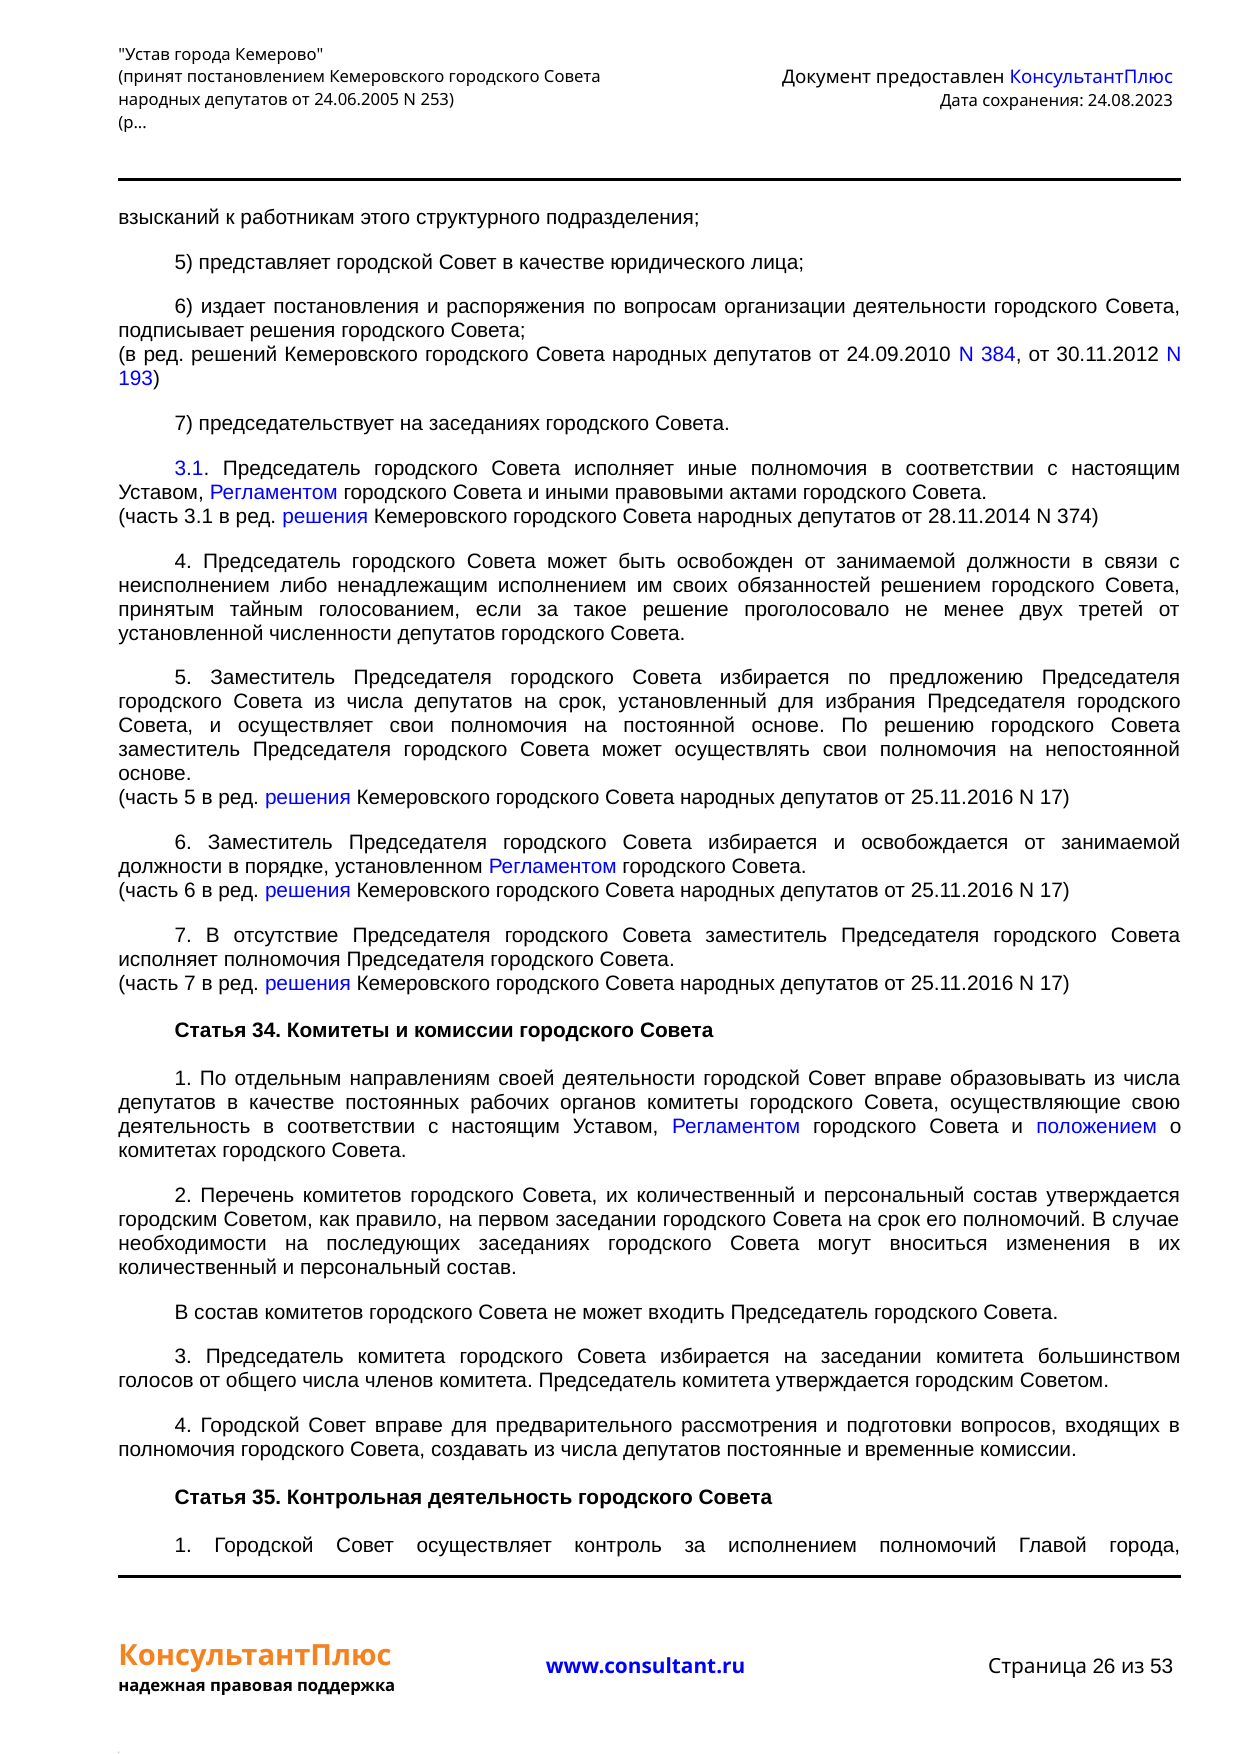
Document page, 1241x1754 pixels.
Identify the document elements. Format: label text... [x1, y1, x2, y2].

title Статья 35. Контрольная деятельность городского Совета [118, 1485, 1181, 1509]
text В состав комитетов городского Совета не может входить Председатель городского Совета. [118, 1299, 1181, 1323]
text 7) председательствует на заседаниях городского Совета. [118, 411, 1181, 435]
text 5. Заместитель Председателя городского Совета избирается по предложению Председателя городского Совета из числа депутатов на срок, установленный для избрания Председателя городского Совета, и осуществляет свои полномочия на постоянной основе. По решению городского Совета заместитель Председателя городского Совета может осуществлять свои полномочия на непостоянной основе. [118, 665, 1181, 785]
text (часть 6 в ред. решения Кемеровского городского Совета народных депутатов от 25.11.2016 N 17) [118, 878, 1181, 902]
text (часть 7 в ред. решения Кемеровского городского Совета народных депутатов от 25.11.2016 N 17) [118, 970, 1181, 994]
text 3. Председатель комитета городского Совета избирается на заседании комитета большинством голосов от общего числа членов комитета. Председатель комитета утверждается городским Советом. [118, 1344, 1181, 1392]
text (часть 3.1 в ред. решения Кемеровского городского Совета народных депутатов от 28.11.2014 N 374) [118, 504, 1181, 528]
text (часть 5 в ред. решения Кемеровского городского Совета народных депутатов от 25.11.2016 N 17) [118, 785, 1181, 809]
text 6. Заместитель Председателя городского Совета избирается и освобождается от занимаемой должности в порядке, установленном Регламентом городского Совета. [118, 830, 1181, 878]
text 7. В отсутствие Председателя городского Совета заместитель Председателя городского Совета исполняет полномочия Председателя городского Совета. [118, 922, 1181, 970]
text 5) представляет городской Совет в качестве юридического лица; [118, 249, 1181, 273]
text 1. По отдельным направлениям своей деятельности городской Совет вправе образовывать из числа депутатов в качестве постоянных рабочих органов комитеты городского Совета, осуществляющие свою деятельность в соответствии с настоящим Уставом, Регламентом городского Совета и положением о комитетах городского Совета. [118, 1066, 1181, 1162]
text 2. Перечень комитетов городского Совета, их количественный и персональный состав утверждается городским Советом, как правило, на первом заседании городского Совета на срок его полномочий. В случае необходимости на последующих заседаниях городского Совета могут вноситься изменения в их количественный и персональный состав. [118, 1183, 1181, 1279]
text (в ред. решений Кемеровского городского Совета народных депутатов от 24.09.2010 N 384, от 30.11.2012 N 193) [118, 342, 1181, 390]
title Статья 34. Комитеты и комиссии городского Совета [118, 1018, 1181, 1042]
text 3.1. Председатель городского Совета исполняет иные полномочия в соответствии с настоящим Уставом, Регламентом городского Совета и иными правовыми актами городского Совета. [118, 456, 1181, 504]
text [118, 1533, 1181, 1557]
text 4. Городской Совет вправе для предварительного рассмотрения и подготовки вопросов, входящих в полномочия городского Совета, создавать из числа депутатов постоянные и временные комиссии. [118, 1413, 1181, 1461]
text 6) издает постановления и распоряжения по вопросам организации деятельности городского Совета, подписывает решения городского Совета; [118, 294, 1181, 342]
text 4. Председатель городского Совета может быть освобожден от занимаемой должности в связи с неисполнением либо ненадлежащим исполнением им своих обязанностей решением городского Совета, принятым тайным голосованием, если за такое решение проголосовало не менее двух третей от установленной численности депутатов городского Совета. [118, 548, 1181, 644]
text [118, 205, 1181, 229]
